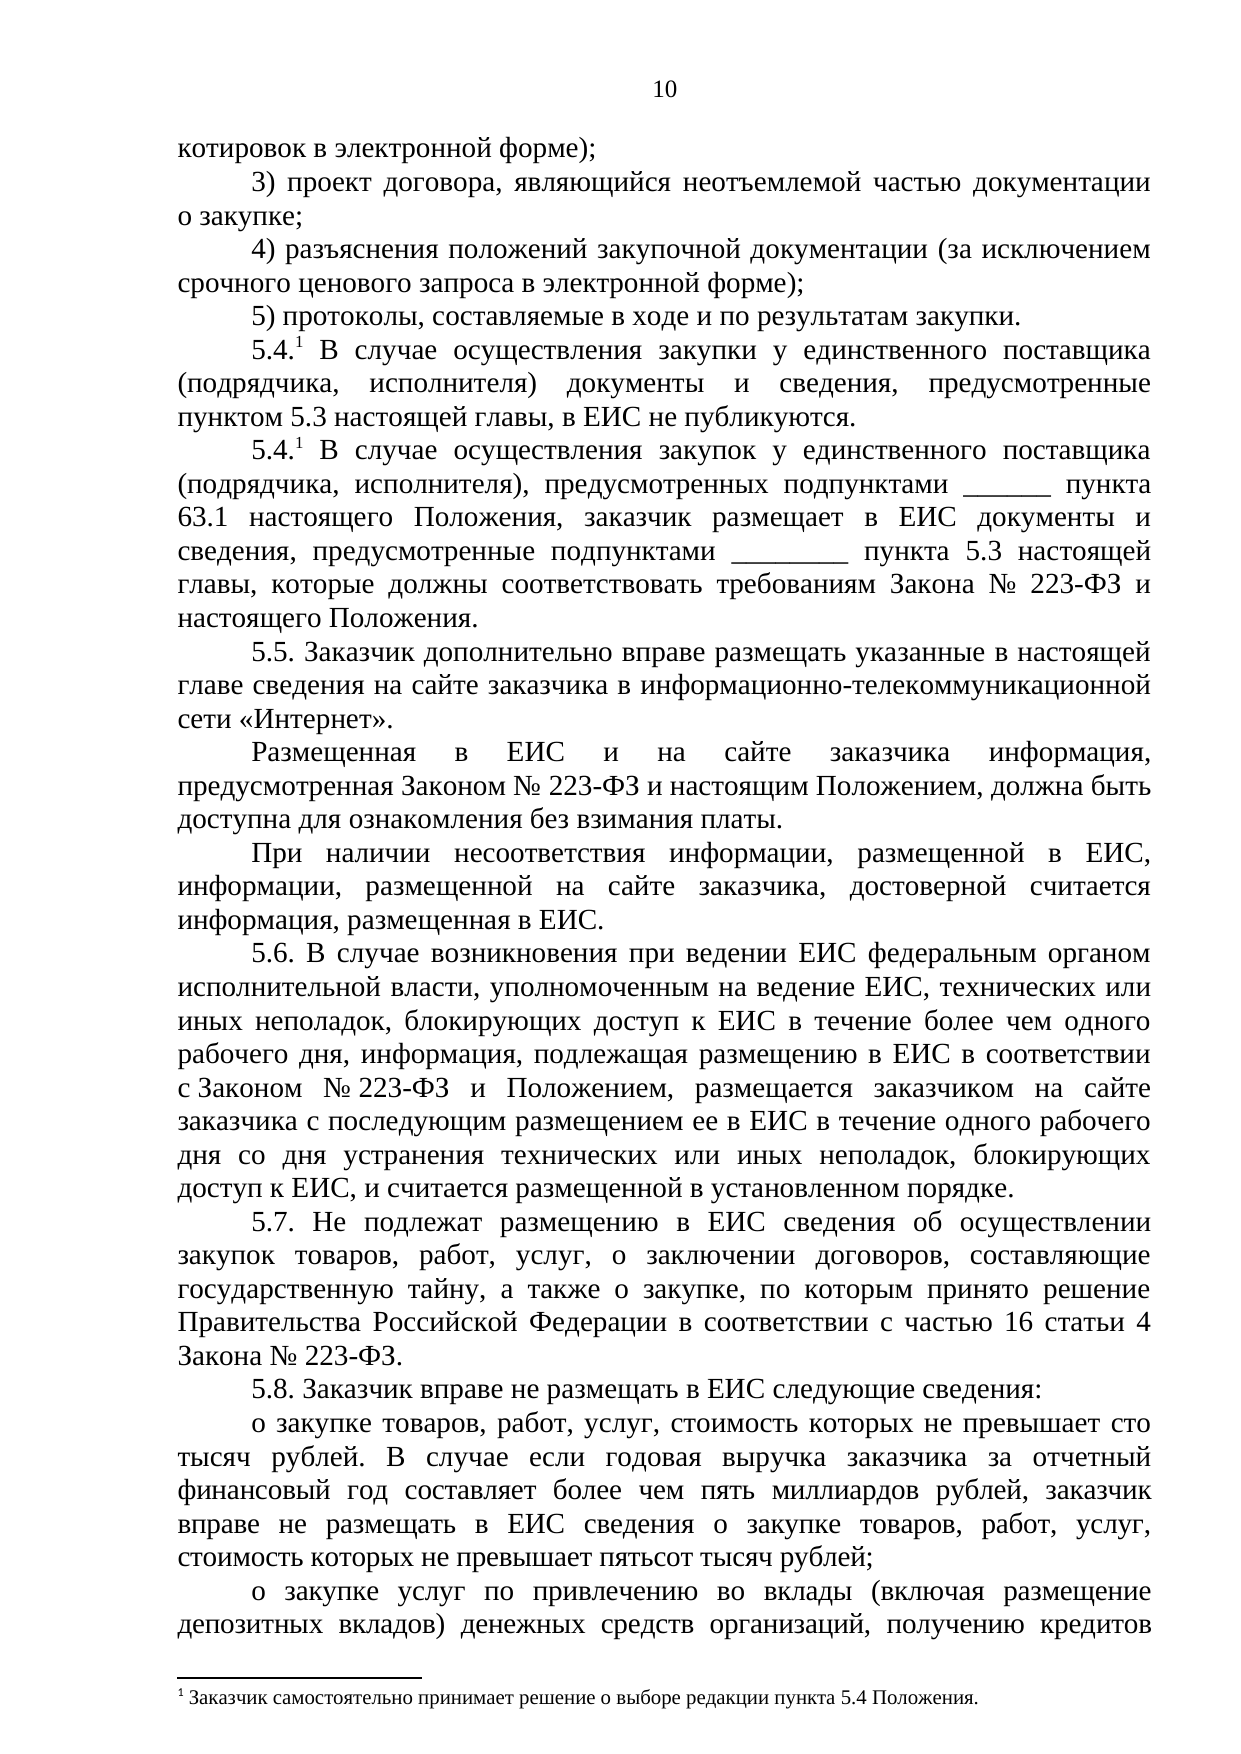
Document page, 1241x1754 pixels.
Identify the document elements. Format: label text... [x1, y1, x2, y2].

text 5.6. В случае возникновения при ведении ЕИС федеральным органом исполнительной власти, уполномоченным на ведение ЕИС, технических или иных неполадок, блокирующих доступ к ЕИС в течение более чем одного рабочего дня, информация, подлежащая размещению в ЕИС в соответствии с Законом № 223-ФЗ и Положением, размещается заказчиком на сайте заказчика с последующим размещением ее в ЕИС в течение одного рабочего дня со дня устранения технических или иных неполадок, блокирующих доступ к ЕИС, и считается размещенной в установленном порядке. [177, 936, 1152, 1204]
text При наличии несоответствия информации, размещенной в ЕИС, информации, размещенной на сайте заказчика, достоверной считается информация, размещенная в ЕИС. [177, 835, 1152, 936]
text 5) протоколы, составляемые в ходе и по результатам закупки. [177, 298, 1152, 332]
text 5.4. В случае осуществления закупки у единственного поставщика (подрядчика, исполнителя) документы и сведения, предусмотренные пунктом 5.3 настоящей главы, в ЕИС не публикуются. [177, 332, 1152, 432]
text о закупке товаров, работ, услуг, стоимость которых не превышает сто тысяч рублей. В случае если годовая выручка заказчика за отчетный финансовый год составляет более чем пять миллиардов рублей, заказчик вправе не размещать в ЕИС сведения о закупке товаров, работ, услуг, стоимость которых не превышает пятьсот тысяч рублей; [177, 1405, 1152, 1573]
text 5.8. Заказчик вправе не размещать в ЕИС следующие сведения: [177, 1372, 1152, 1405]
text 5.5. Заказчик дополнительно вправе размещать указанные в настоящей главе сведения на сайте заказчика в информационно-телекоммуникационной сети «Интернет». [177, 634, 1152, 734]
text 5.7. Не подлежат размещению в ЕИС сведения об осуществлении закупок товаров, работ, услуг, о заключении договоров, составляющие государственную тайну, а также о закупке, по которым принято решение Правительства Российской Федерации в соответствии с частью 16 статьи 4 Закона № 223-ФЗ. [177, 1204, 1152, 1372]
text 5.4. В случае осуществления закупок у единственного поставщика (подрядчика, исполнителя), предусмотренных подпунктами ______ пункта 63.1 настоящего Положения, заказчик размещает в ЕИС документы и сведения, предусмотренные подпунктами ________ пункта 5.3 настоящей главы, которые должны соответствовать требованиям Закона № 223-ФЗ и настоящего Положения. [177, 432, 1152, 634]
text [177, 131, 1152, 164]
text 4) разъяснения положений закупочной документации (за исключением срочного ценового запроса в электронной форме); [177, 231, 1152, 298]
text Размещенная в ЕИС и на сайте заказчика информация, предусмотренная Законом № 223-ФЗ и настоящим Положением, должна быть доступна для ознакомления без взимания платы. [177, 734, 1152, 835]
text 3) проект договора, являющийся неотъемлемой частью документации о закупке; [177, 164, 1152, 231]
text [177, 1573, 1152, 1640]
